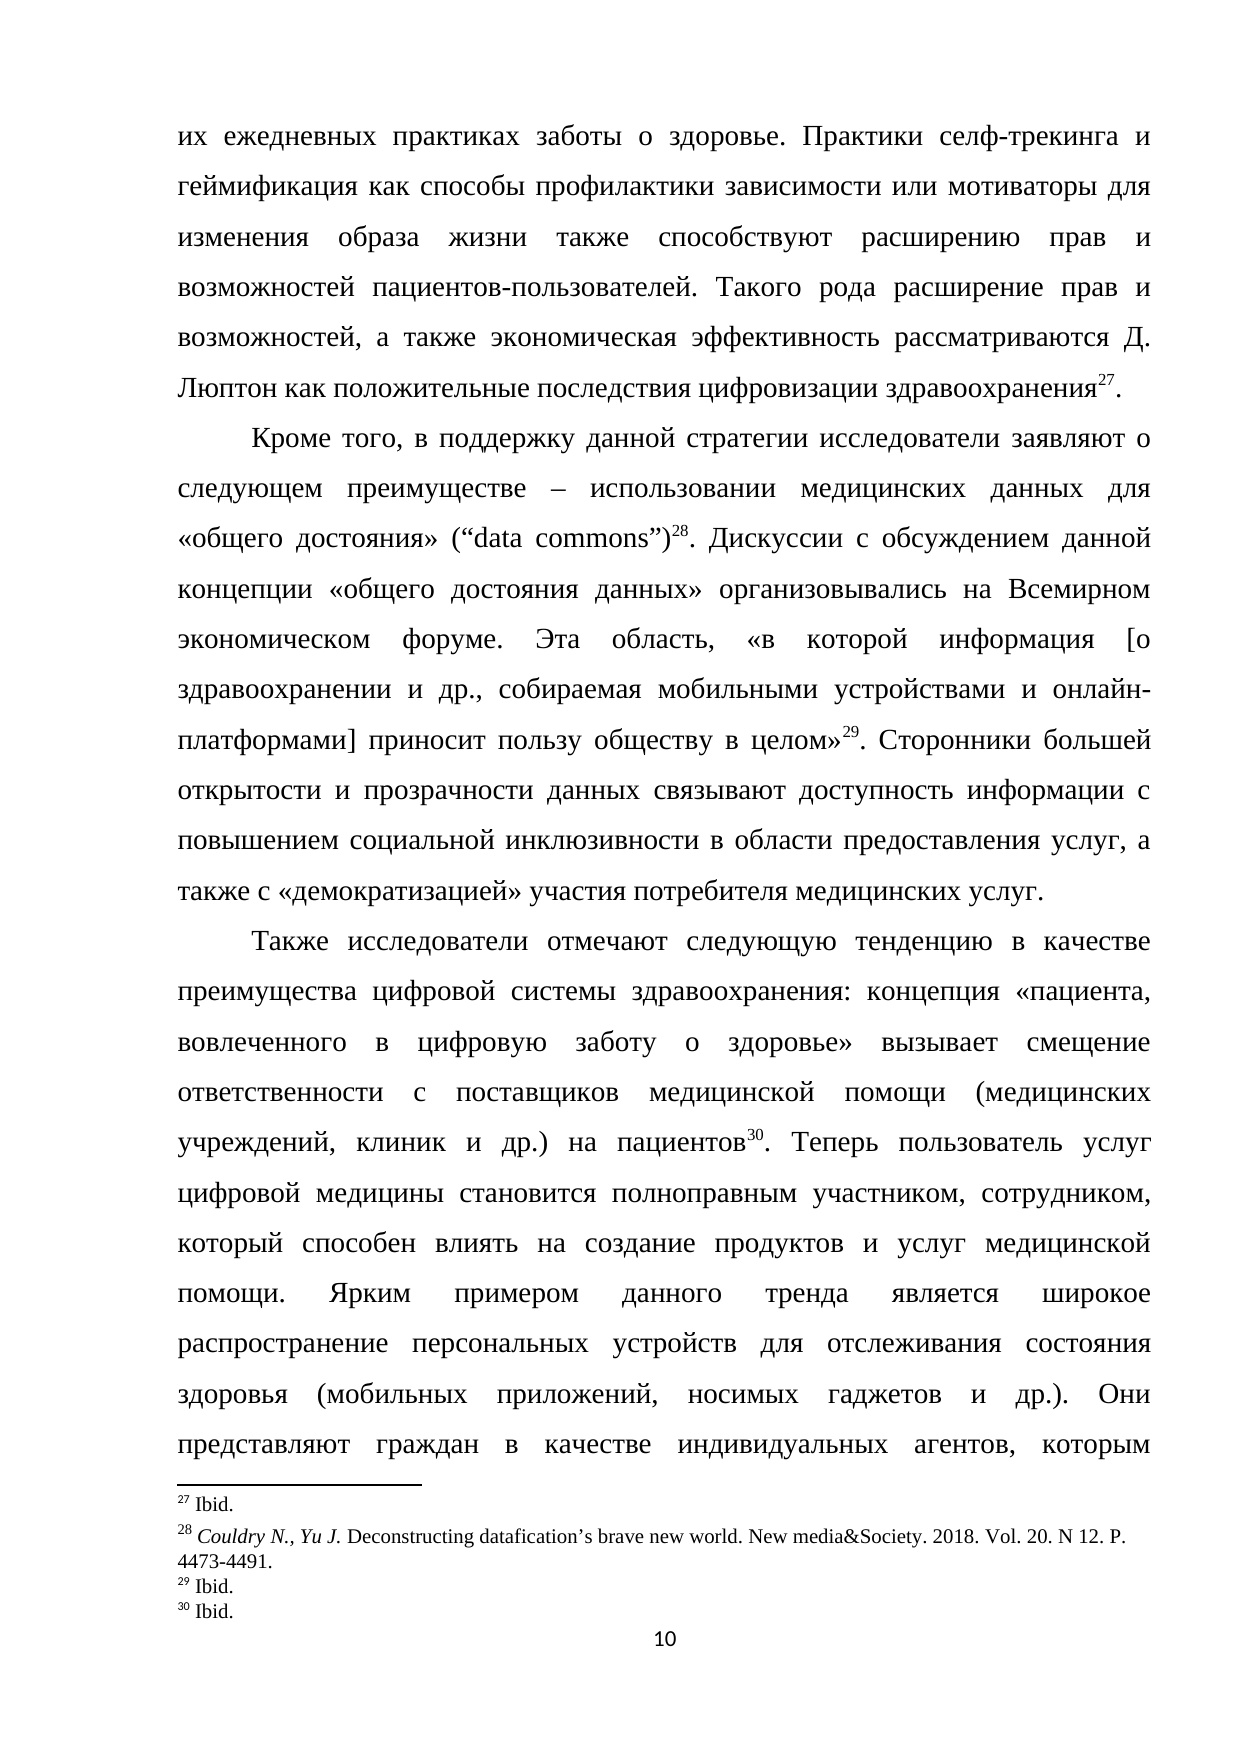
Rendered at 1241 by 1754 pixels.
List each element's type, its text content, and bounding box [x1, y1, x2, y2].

text Кроме того, в поддержку данной стратегии исследователи заявляют о следующем преимуществе – использовании медицинских данных для «общего достояния» (“data commons”). Дискуссии с обсуждением данной концепции «общего достояния данных» организовывались на Всемирном экономическом форуме. Эта область, «в которой информация [о здравоохранении и др., собираемая мобильными устройствами и онлайн-платформами] приносит пользу обществу в целом». Сторонники большей открытости и прозрачности данных связывают доступность информации с повышением социальной инклюзивности в области предоставления услуг, а также с «демократизацией» участия потребителя медицинских услуг. [177, 420, 1152, 906]
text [177, 118, 1152, 403]
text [177, 923, 1152, 1460]
